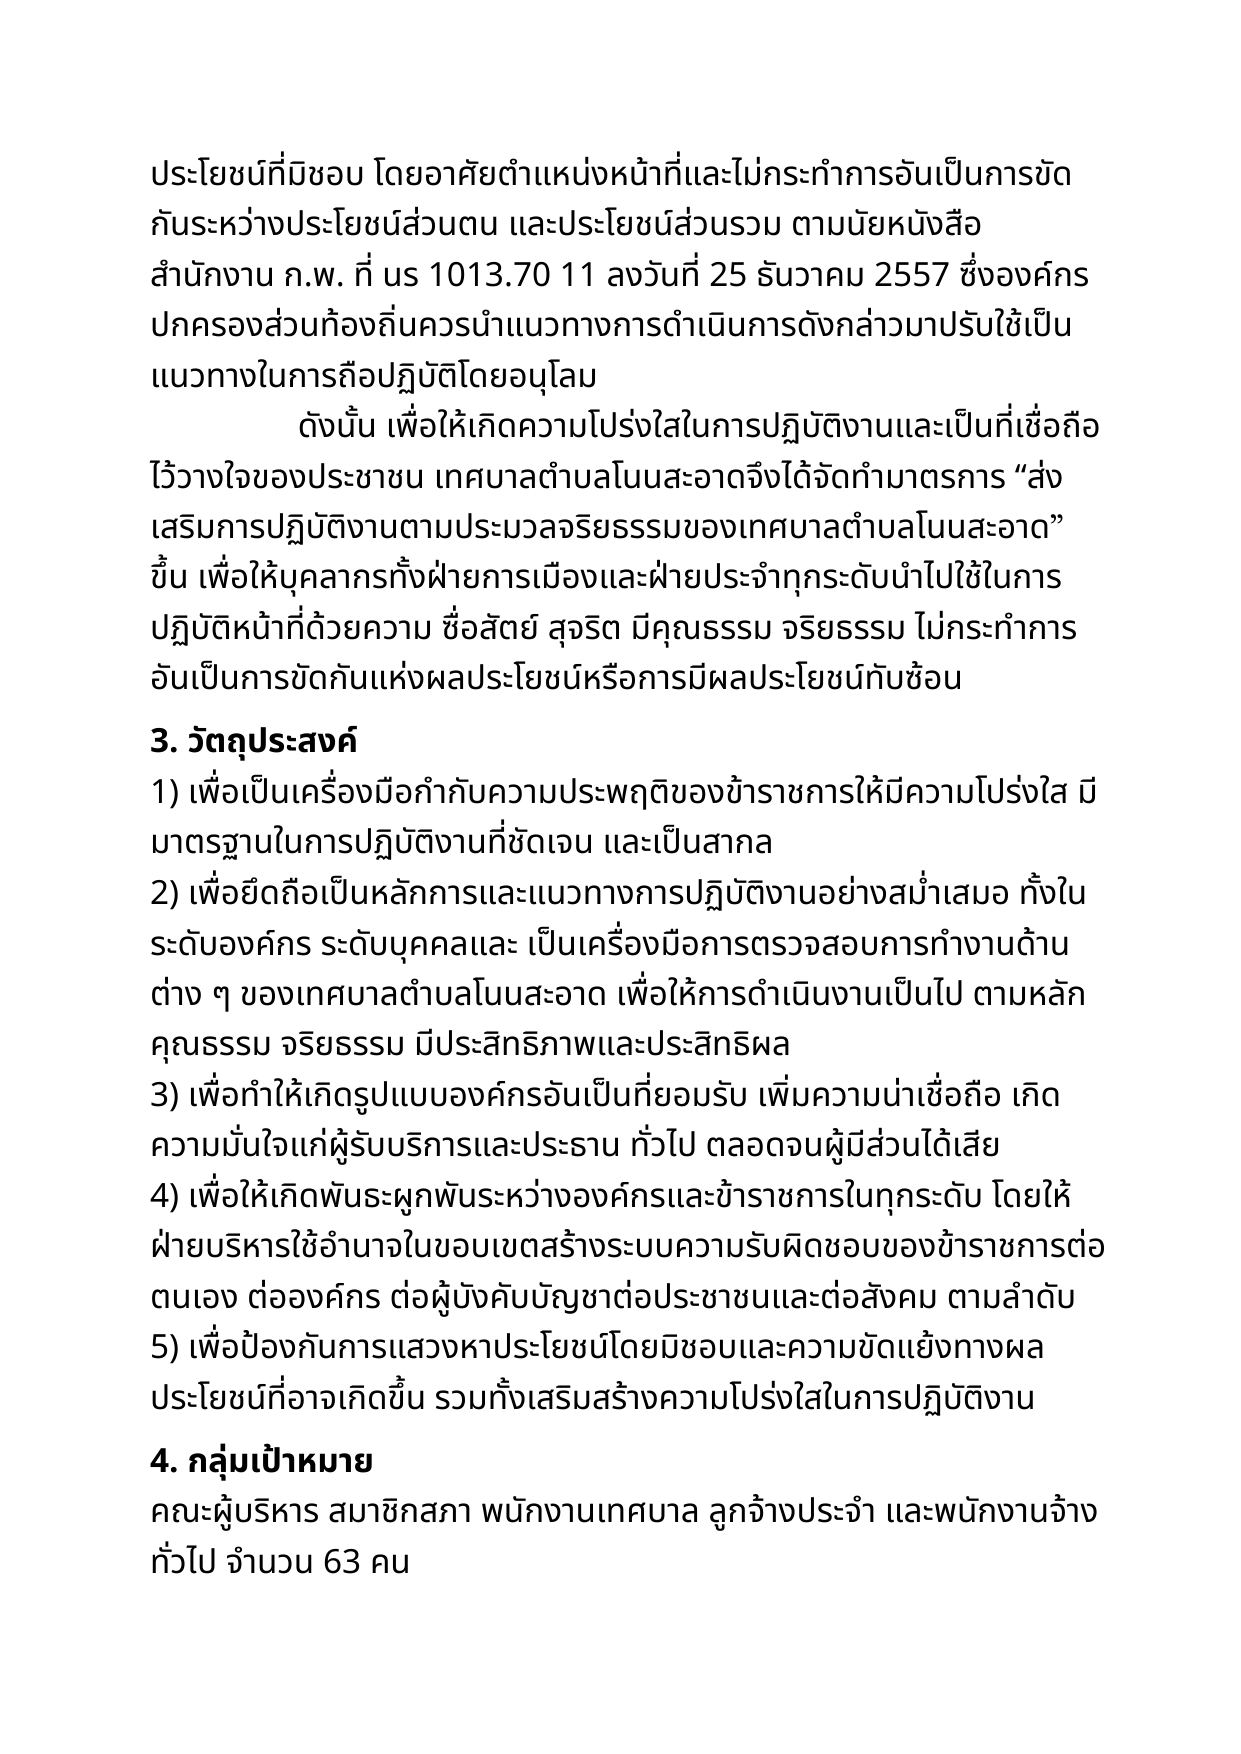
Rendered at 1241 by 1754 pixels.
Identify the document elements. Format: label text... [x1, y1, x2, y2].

text 3) เพื่อทำให้เกิดรูปแบบองค์กรอันเป็นที่ยอมรับ เพิ่มความน่าเชื่อถือ เกิดความมั่นใจแก่ผู้รับบริการและประธาน ทั่วไป ตลอดจนผู้มีส่วนได้เสีย [150, 1071, 1107, 1172]
text คณะผู้บริหาร สมาชิกสภา พนักงานเทศบาล ลูกจ้างประจำ และพนักงานจ้างทั่วไป จำนวน 63 คน [150, 1487, 1107, 1588]
text 4) เพื่อให้เกิดพันธะผูกพันระหว่างองค์กรและข้าราชการในทุกระดับ โดยให้ฝ่ายบริหารใช้อำนาจในขอบเขตสร้างระบบความรับผิดชอบของข้าราชการต่อตนเอง ต่อองค์กร ต่อผู้บังคับบัญชาต่อประชาชนและต่อสังคม ตามลำดับ [150, 1172, 1107, 1323]
text 2) เพื่อยึดถือเป็นหลักการและแนวทางการปฏิบัติงานอย่างสม่ำเสมอ ทั้งในระดับองค์กร ระดับบุคคลและ เป็นเครื่องมือการตรวจสอบการทำงานด้านต่าง ๆ ของเทศบาลตำบลโนนสะอาด เพื่อให้การดําเนินงานเป็นไป ตามหลักคุณธรรม จริยธรรม มีประสิทธิภาพและประสิทธิผล [150, 869, 1107, 1071]
text 4. กลุ่มเป้าหมาย [150, 1437, 1107, 1487]
text 5) เพื่อป้องกันการแสวงหาประโยชน์โดยมิชอบและความขัดแย้งทางผลประโยชน์ที่อาจเกิดขึ้น รวมทั้งเสริมสร้างความโปร่งใสในการปฏิบัติงาน [150, 1323, 1107, 1424]
text 3. วัตถุประสงค์ [150, 717, 1107, 768]
text ดังนั้น เพื่อให้เกิดความโปร่งใสในการปฏิบัติงานและเป็นที่เชื่อถือไว้วางใจของประชาชน เทศบาลตำบลโนนสะอาดจึงได้จัดทำมาตรการ “ส่งเสริมการปฏิบัติงานตามประมวลจริยธรรมของเทศบาลตำบลโนนสะอาด” ขึ้น เพื่อให้บุคลากรทั้งฝ่ายการเมืองและฝ่ายประจำทุกระดับนําไปใช้ในการปฏิบัติหน้าที่ด้วยความ ซื่อสัตย์ สุจริต มีคุณธรรม จริยธรรม ไม่กระทำการอันเป็นการขัดกันแห่งผลประโยชน์หรือการมีผลประโยชน์ทับซ้อน [150, 402, 1107, 705]
text 1) เพื่อเป็นเครื่องมือกำกับความประพฤติของข้าราชการให้มีความโปร่งใส มีมาตรฐานในการปฏิบัติงานที่ชัดเจน และเป็นสากล [150, 768, 1107, 869]
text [150, 150, 1107, 402]
